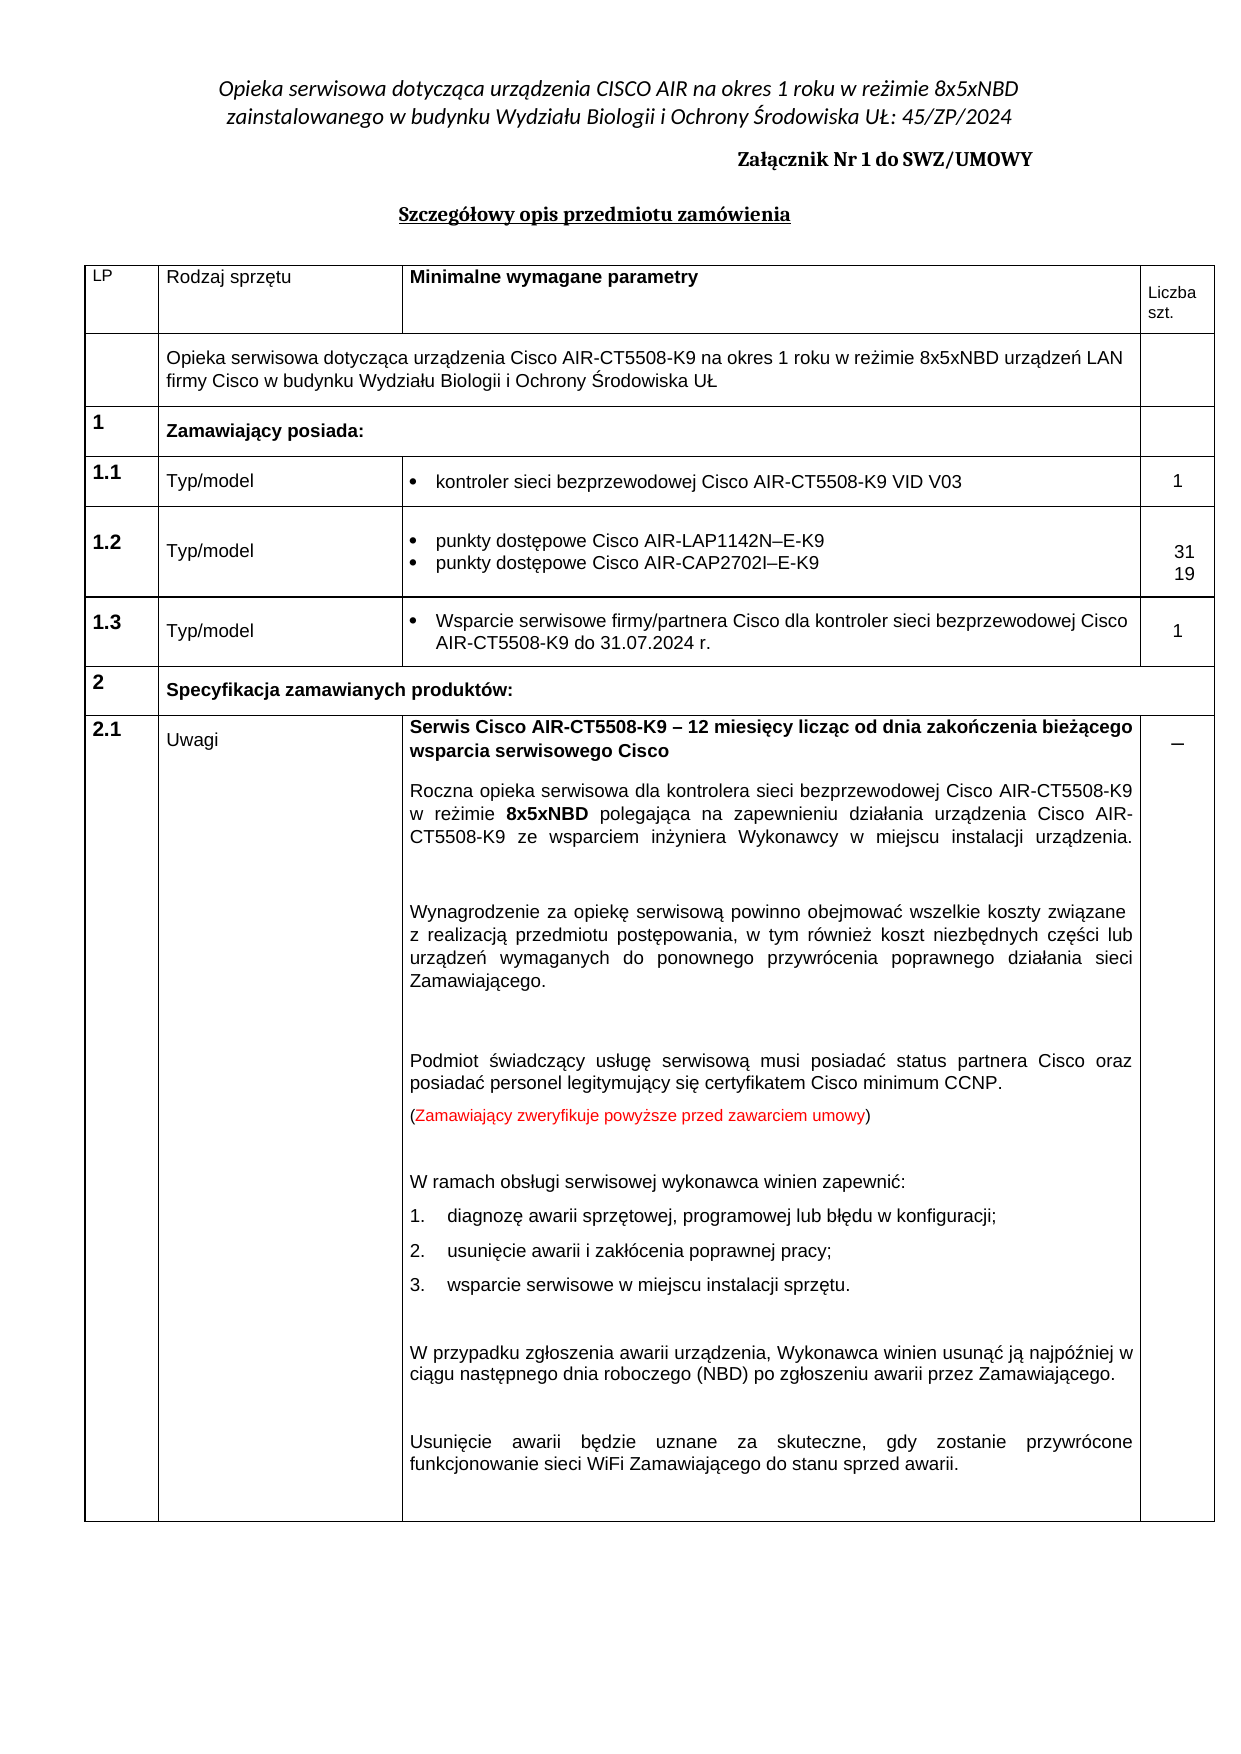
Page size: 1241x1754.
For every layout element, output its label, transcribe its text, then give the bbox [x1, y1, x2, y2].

table_cell 1.1 [86, 457, 158, 506]
table_cell 1 [1141, 598, 1214, 666]
table_cell Typ/model [159, 598, 402, 666]
table_cell [86, 334, 158, 406]
text Załącznik Nr 1 do SWZ/UMOWY [738, 148, 1093, 172]
table_cell Zamawiający posiada: [159, 407, 1140, 456]
table_cell 2.1 [86, 716, 158, 1521]
table_cell 1.2 [86, 507, 158, 596]
table_cell Typ/model [159, 457, 402, 506]
table_cell [1141, 334, 1214, 406]
table_cell [1141, 407, 1214, 456]
table_cell Typ/model [159, 507, 402, 596]
table_cell 1.3 [86, 598, 158, 666]
table_header Minimalne wymagane parametry [403, 266, 1140, 333]
table_cell Opieka serwisowa dotycząca urządzenia Cisco AIR-CT5508-K9 na okres 1 roku w reżimie 8x5xNBD urządzeń LAN firmy Cisco w budynku Wydziału Biologii i Ochrony Środowiska UŁ [159, 334, 1140, 406]
text Szczegółowy opis przedmiotu zamówienia [148, 203, 1093, 227]
table_header Rodzaj sprzętu [159, 266, 402, 333]
table_cell Uwagi [159, 716, 402, 1521]
table_cell 2 [86, 667, 158, 715]
table_header Liczba szt. [1141, 266, 1214, 333]
table_cell – [1141, 716, 1214, 1521]
table_cell Wsparcie serwisowe firmy/partnera Cisco dla kontroler sieci bezprzewodowej Cisco AIR-CT5508-K9 do 31.07.2024 r. [403, 598, 1140, 666]
table_cell Specyfikacja zamawianych produktów: [159, 667, 1214, 715]
table_cell punkty dostępowe Cisco AIR-LAP1142N–E-K9 punkty dostępowe Cisco AIR-CAP2702I–E-K9 [403, 507, 1140, 596]
table_cell 1 [86, 407, 158, 456]
table_cell 1 [1141, 457, 1214, 506]
table_header LP [86, 266, 158, 333]
table_cell Serwis Cisco AIR-CT5508-K9 – 12 miesięcy licząc od dnia zakończenia bieżącego wsparcia serwisowego Cisco Roczna opieka serwisowa dla kontrolera sieci bezprzewodowej Cisco AIR-CT5508-K9 w reżimie 8x5xNBD polegająca na zapewnieniu działania urządzenia Cisco AIR-CT5508-K9 ze wsparciem inżyniera Wykonawcy w miejscu instalacji urządzenia. Wynagrodzenie za opiekę serwisową powinno obejmować wszelkie koszty związane z realizacją przedmiotu postępowania, w tym również koszt niezbędnych części lub urządzeń wymaganych do ponownego przywrócenia poprawnego działania sieci Zamawiającego. Podmiot świadczący usługę serwisową musi posiadać status partnera Cisco oraz posiadać personel legitymujący się certyfikatem Cisco minimum CCNP. (Zamawiający zweryfikuje powyższe przed zawarciem umowy) W ramach obsługi serwisowej wykonawca winien zapewnić: diagnozę awarii sprzętowej, programowej lub błędu w konfiguracji; usunięcie awarii i zakłócenia poprawnej pracy; wsparcie serwisowe w miejscu instalacji sprzętu. W przypadku zgłoszenia awarii urządzenia, Wykonawca winien usunąć ją najpóźniej w ciągu następnego dnia roboczego (NBD) po zgłoszeniu awarii przez Zamawiającego. Usunięcie awarii będzie uznane za skuteczne, gdy zostanie przywrócone funkcjonowanie sieci WiFi Zamawiającego do stanu sprzed awarii. [403, 716, 1140, 1521]
table_cell kontroler sieci bezprzewodowej Cisco AIR-CT5508-K9 VID V03 [403, 457, 1140, 506]
table_cell 31 19 [1141, 507, 1214, 596]
